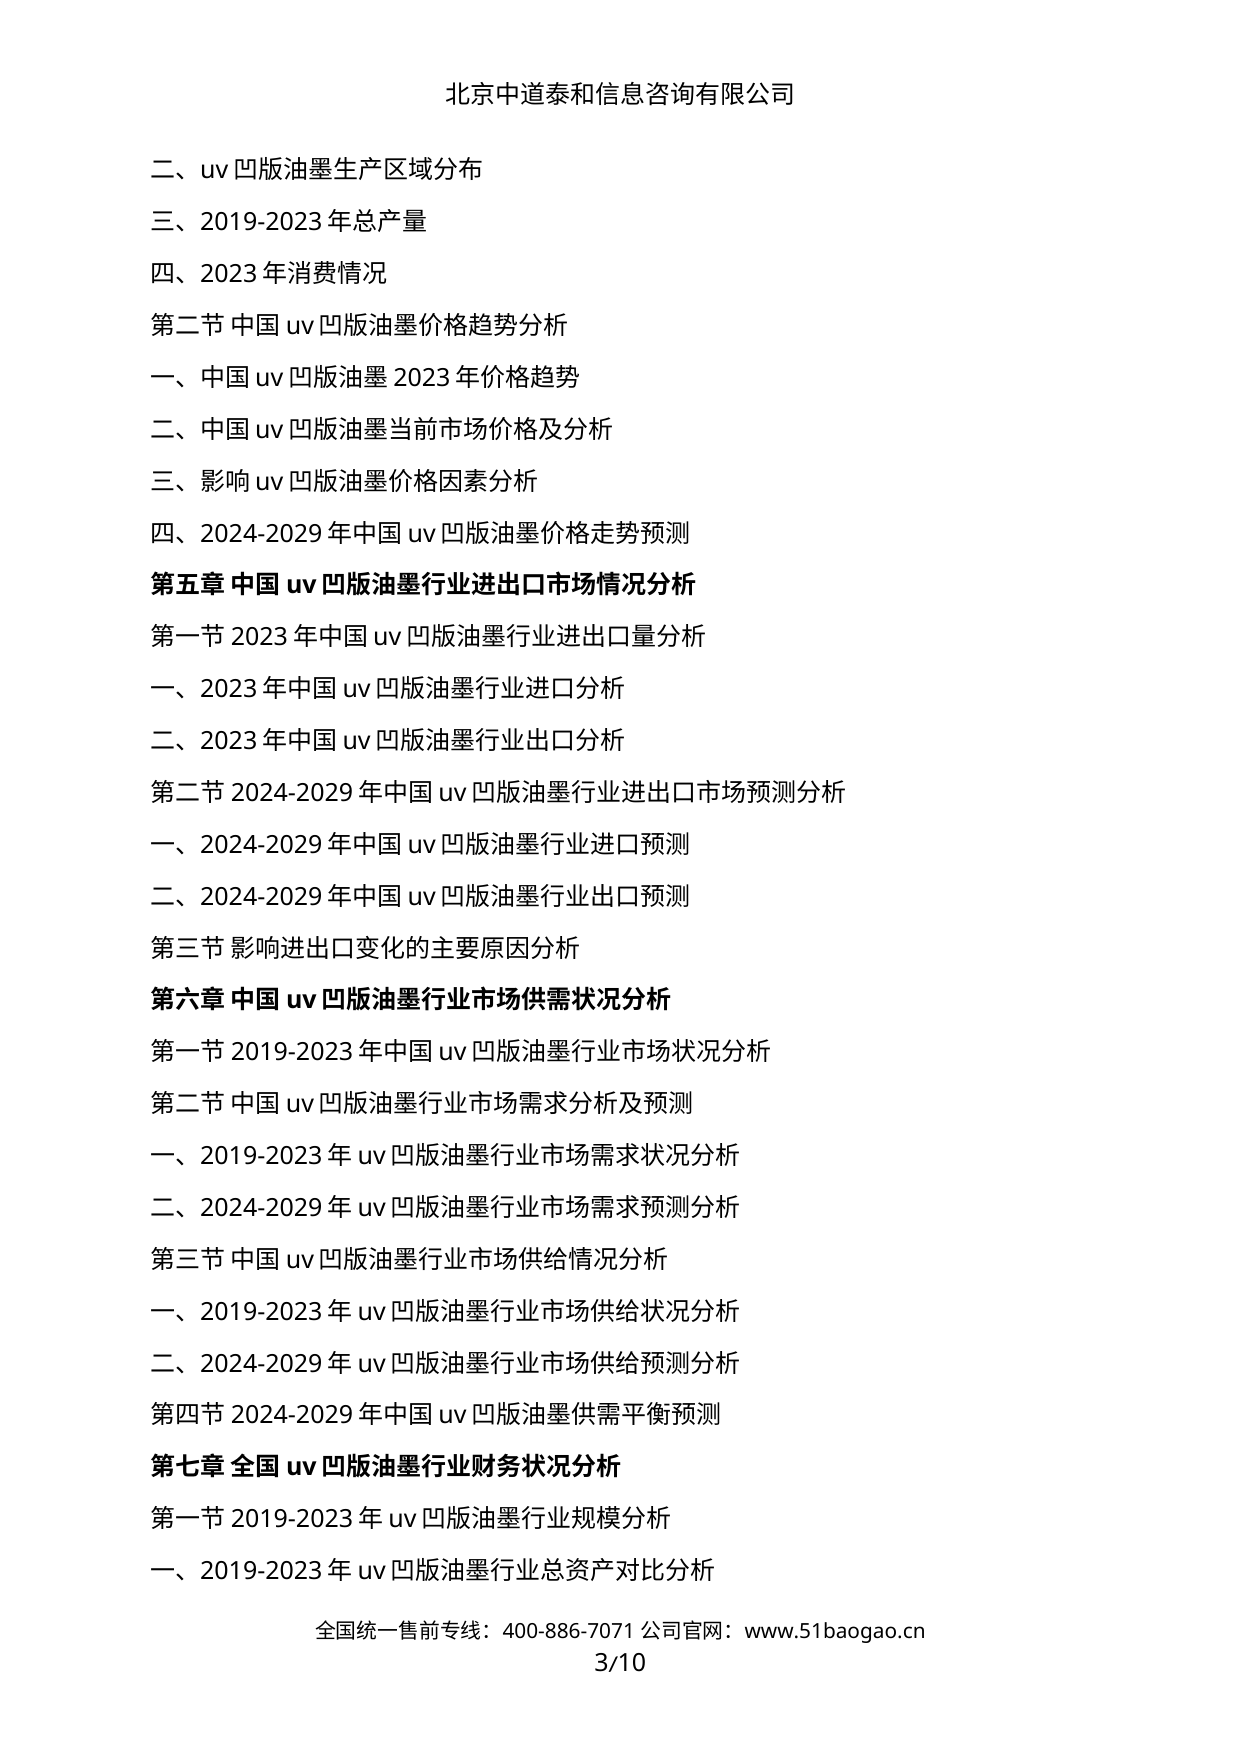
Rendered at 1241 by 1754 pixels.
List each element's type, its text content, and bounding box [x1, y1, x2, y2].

text 四、2024-2029年中国uv凹版油墨价格走势预测 [150, 513, 1090, 549]
text 第三节 影响进出口变化的主要原因分析 [150, 928, 1090, 964]
text 一、2019-2023年uv凹版油墨行业总资产对比分析 [150, 1551, 1090, 1587]
text 第四节 2024-2029年中国uv凹版油墨供需平衡预测 [150, 1395, 1090, 1431]
text 三、影响uv凹版油墨价格因素分析 [150, 461, 1090, 497]
text 第六章 中国uv凹版油墨行业市场供需状况分析 [150, 980, 1090, 1016]
text 二、2024-2029年中国uv凹版油墨行业出口预测 [150, 876, 1090, 912]
text 二、uv凹版油墨生产区域分布 [150, 150, 1090, 186]
text 第二节 2024-2029年中国uv凹版油墨行业进出口市场预测分析 [150, 772, 1090, 809]
text 一、2019-2023年uv凹版油墨行业市场供给状况分析 [150, 1291, 1090, 1327]
text 一、2023年中国uv凹版油墨行业进口分析 [150, 669, 1090, 705]
text 第一节 2023年中国uv凹版油墨行业进出口量分析 [150, 617, 1090, 653]
text 第一节 2019-2023年uv凹版油墨行业规模分析 [150, 1499, 1090, 1535]
text 第五章 中国uv凹版油墨行业进出口市场情况分析 [150, 565, 1090, 601]
text 三、2019-2023年总产量 [150, 202, 1090, 238]
text 二、中国uv凹版油墨当前市场价格及分析 [150, 409, 1090, 446]
text 第二节 中国uv凹版油墨行业市场需求分析及预测 [150, 1084, 1090, 1120]
text 二、2023年中国uv凹版油墨行业出口分析 [150, 721, 1090, 757]
text 一、2019-2023年uv凹版油墨行业市场需求状况分析 [150, 1136, 1090, 1172]
text 四、2023年消费情况 [150, 254, 1090, 290]
text 第三节 中国uv凹版油墨行业市场供给情况分析 [150, 1239, 1090, 1276]
text 二、2024-2029年uv凹版油墨行业市场需求预测分析 [150, 1187, 1090, 1224]
text 二、2024-2029年uv凹版油墨行业市场供给预测分析 [150, 1343, 1090, 1379]
text 第一节 2019-2023年中国uv凹版油墨行业市场状况分析 [150, 1032, 1090, 1068]
text 第二节 中国uv凹版油墨价格趋势分析 [150, 306, 1090, 342]
text 一、中国uv凹版油墨2023年价格趋势 [150, 357, 1090, 394]
text 第七章 全国uv凹版油墨行业财务状况分析 [150, 1447, 1090, 1483]
text 一、2024-2029年中国uv凹版油墨行业进口预测 [150, 824, 1090, 861]
